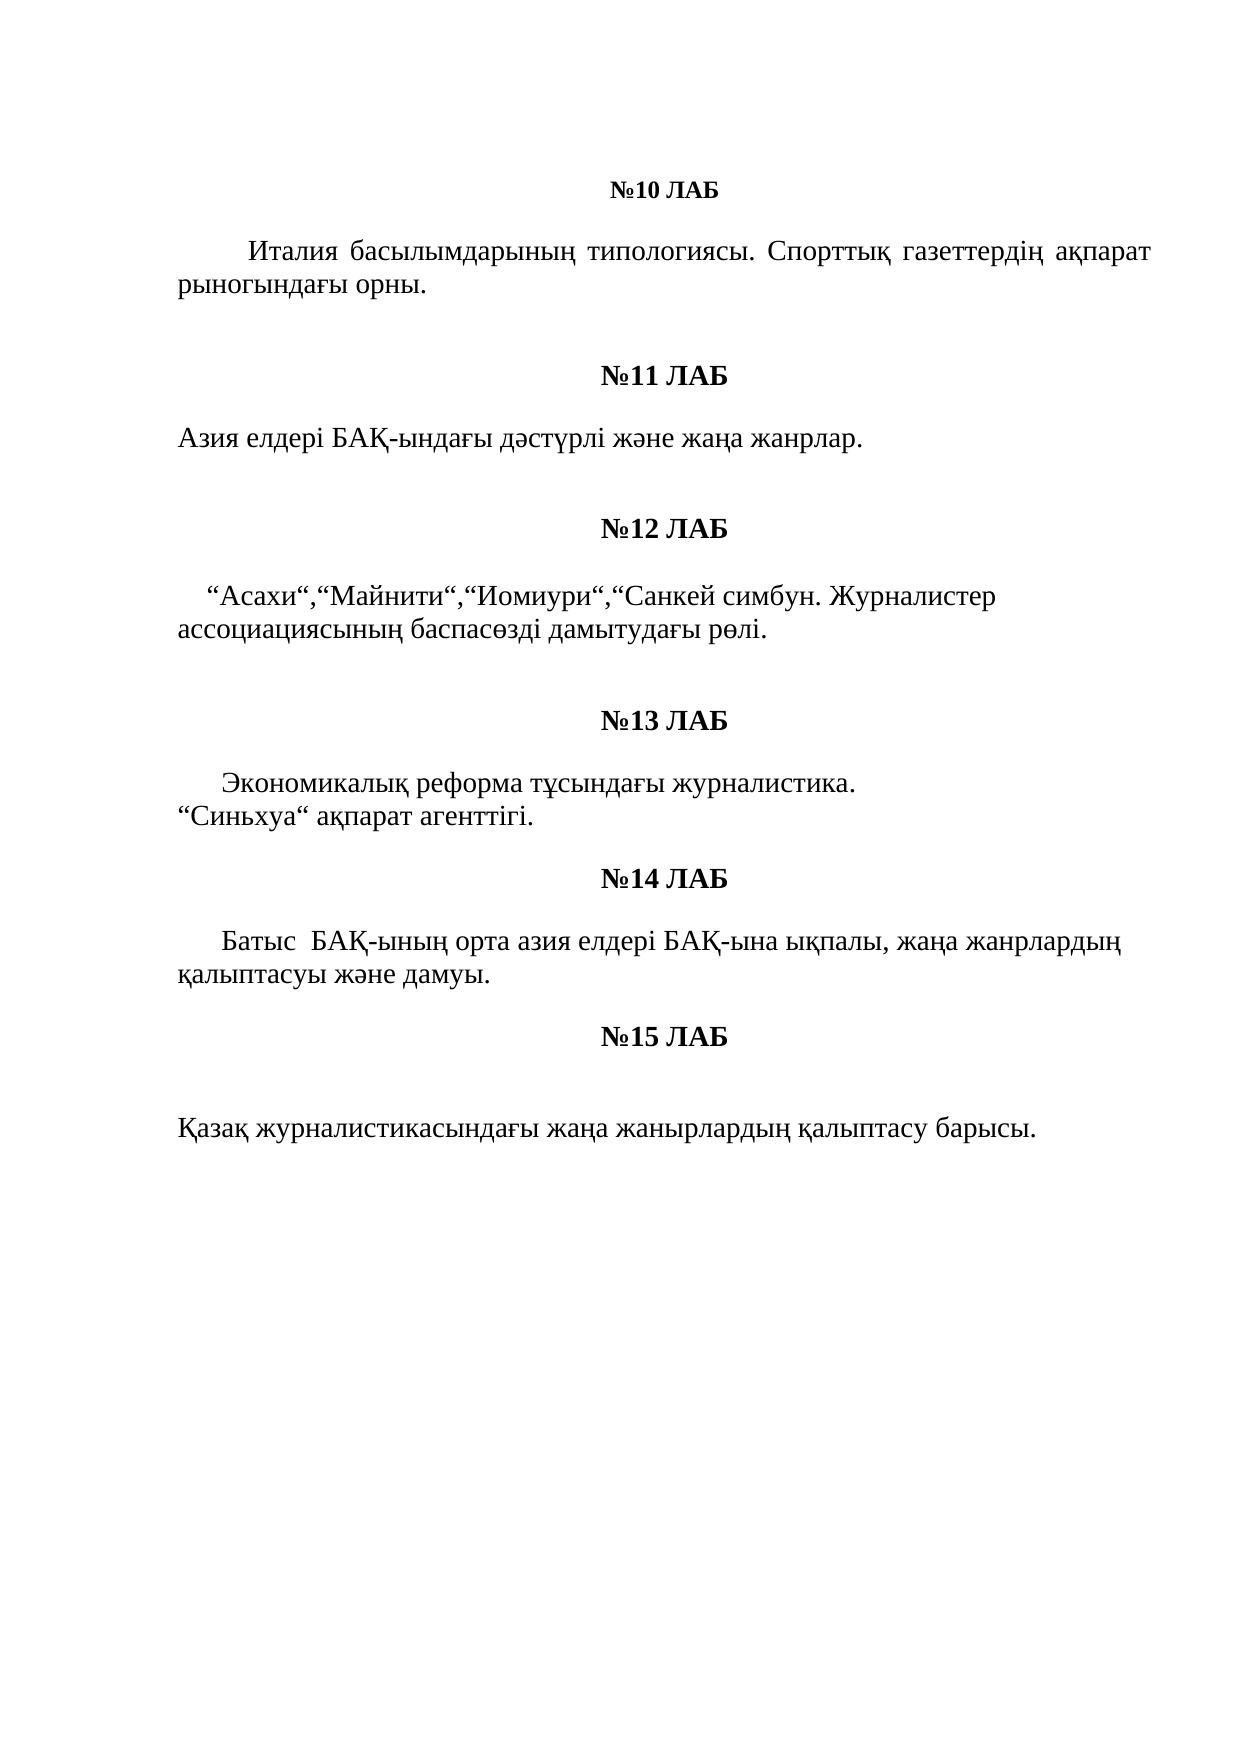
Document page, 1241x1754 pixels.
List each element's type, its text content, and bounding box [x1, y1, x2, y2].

text “Синьхуа“ ақпарат агенттігі. [177, 798, 1152, 832]
text Қазақ журналистикасындағы жаңа жанырлардың қалыптасу барысы. [177, 1110, 1152, 1143]
text Экономикалық реформа тұсындағы журналистика. [177, 765, 1152, 798]
text №13 ЛАБ [177, 703, 1152, 736]
text №14 ЛАБ [177, 861, 1152, 894]
text Италия басылымдарының типологиясы. Спорттық газеттердің ақпарат рыногындағы орны. [177, 233, 1152, 300]
text “Асахи“,“Майнити“,“Иомиури“,“Санкей симбун. Журналистер ассоциациясының баспасөзді дамытудағы рөлі. [177, 578, 1152, 645]
text №12 ЛАБ [177, 511, 1152, 544]
text Азия елдері БАҚ-ындағы дәстүрлі және жаңа жанрлар. [177, 420, 1152, 453]
text Батыс БАҚ-ының орта азия елдері БАҚ-ына ықпалы, жаңа жанрлардың қалыптасуы және дамуы. [177, 923, 1152, 990]
text №15 ЛАБ [177, 1019, 1152, 1052]
text №10 ЛАБ [177, 176, 1152, 204]
text №11 ЛАБ [177, 358, 1152, 391]
